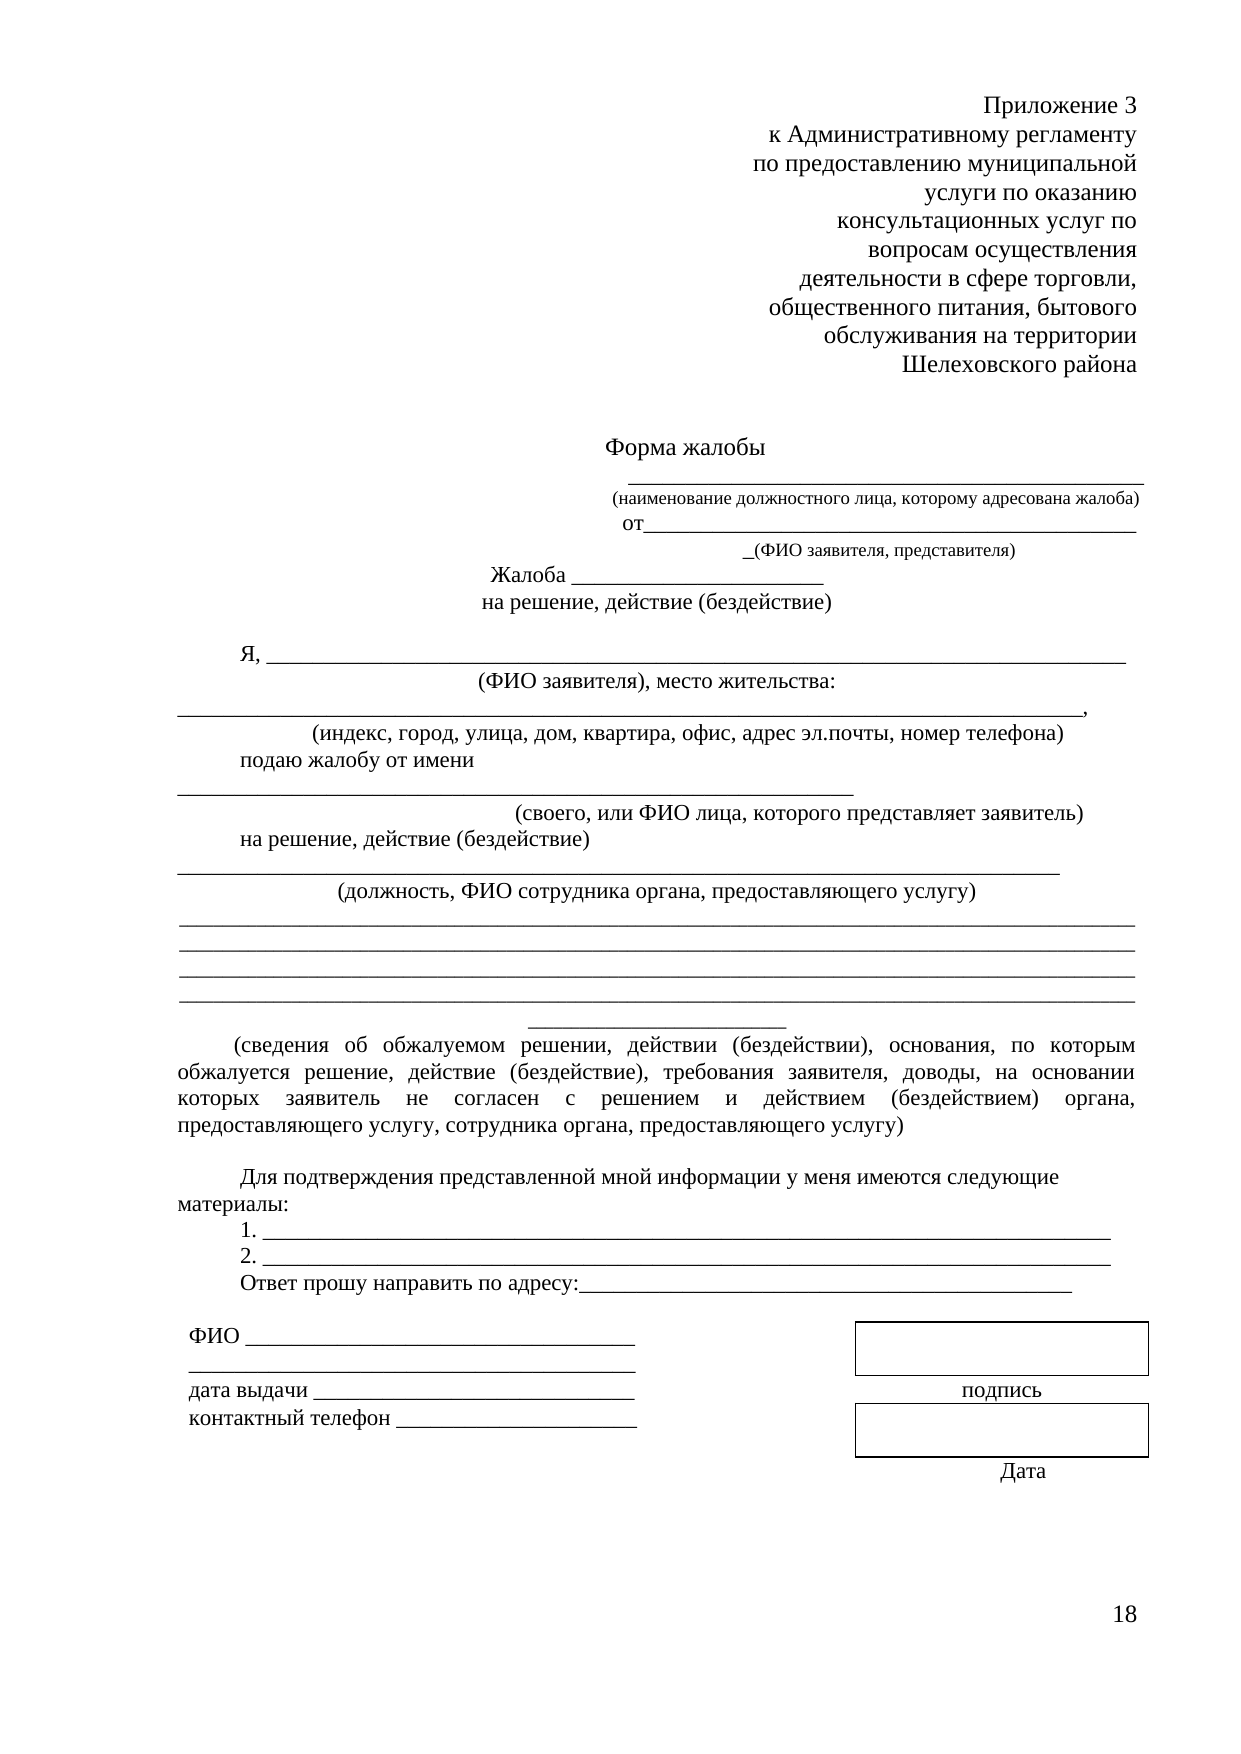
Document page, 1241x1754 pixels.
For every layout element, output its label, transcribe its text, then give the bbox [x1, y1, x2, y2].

text 2. __________________________________________________________________________ [177, 1242, 1137, 1269]
text от____________________________________________(ФИО заявителя, представителя) [615, 509, 1143, 561]
text к Административному регламенту по предоставлению муниципальной услуги по оказанию консультационных услуг по вопросам осуществления деятельности в сфере торговли, общественного питания, бытового обслуживания на территории Шелеховского района [739, 119, 1137, 378]
text _______________________________________________________________________________, [177, 693, 1137, 719]
text Дата [1000, 1458, 1137, 1484]
text на решение, действие (бездействие) _____________________________________________________________________________ [177, 825, 1137, 878]
text Жалоба ______________________ [177, 561, 1137, 588]
text (индекс, город, улица, дом, квартира, офис, адрес эл.почты, номер телефона) [177, 719, 1137, 746]
table_header ФИО __________________________________ _______________________________________ [177, 1321, 855, 1375]
text (наименование должностного лица, которому адресована жалоба) [177, 487, 1143, 509]
table_cell подпись [855, 1376, 1148, 1403]
text подаю жалобу от имени ___________________________________________________________ [177, 746, 1137, 798]
table_cell контактный телефон _____________________ [177, 1403, 855, 1456]
text на решение, действие (бездействие) [177, 588, 1137, 614]
text (сведения об обжалуемом решении, действии (бездействии), основания, по которым обжалуется решение, действие (бездействие), требования заявителя, доводы, на основании которых заявитель не согласен с решением и действием (бездействием) органа, предоставляющего услугу, сотрудника органа, предоставляющего услугу) [177, 1032, 1137, 1137]
text (своего, или ФИО лица, которого представляет заявитель) [177, 798, 1137, 825]
text Я, ___________________________________________________________________________ [177, 640, 1137, 667]
text (должность, ФИО сотрудника органа, предоставляющего услугу) __________________________________________________________________________________________________________________________________________________________________________________________________________________________________________________________________________________________________________________________________________________________________________________________________________________________________________________________________________________________ [177, 878, 1137, 1032]
table_cell [856, 1404, 1148, 1456]
text Ответ прошу направить по адресу:___________________________________________ [177, 1269, 1137, 1295]
table_header [856, 1323, 1148, 1375]
text Для подтверждения представленной мной информации у меня имеются следующие материалы: [177, 1163, 1137, 1216]
text (ФИО заявителя), место жительства: [177, 667, 1137, 693]
text _____________________________________________ [177, 461, 1143, 487]
text 1. __________________________________________________________________________ [177, 1216, 1137, 1242]
table_cell дата выдачи ____________________________ [177, 1375, 855, 1403]
subtitle Приложение 3 [177, 91, 1137, 119]
text Форма жалобы [177, 432, 1137, 461]
